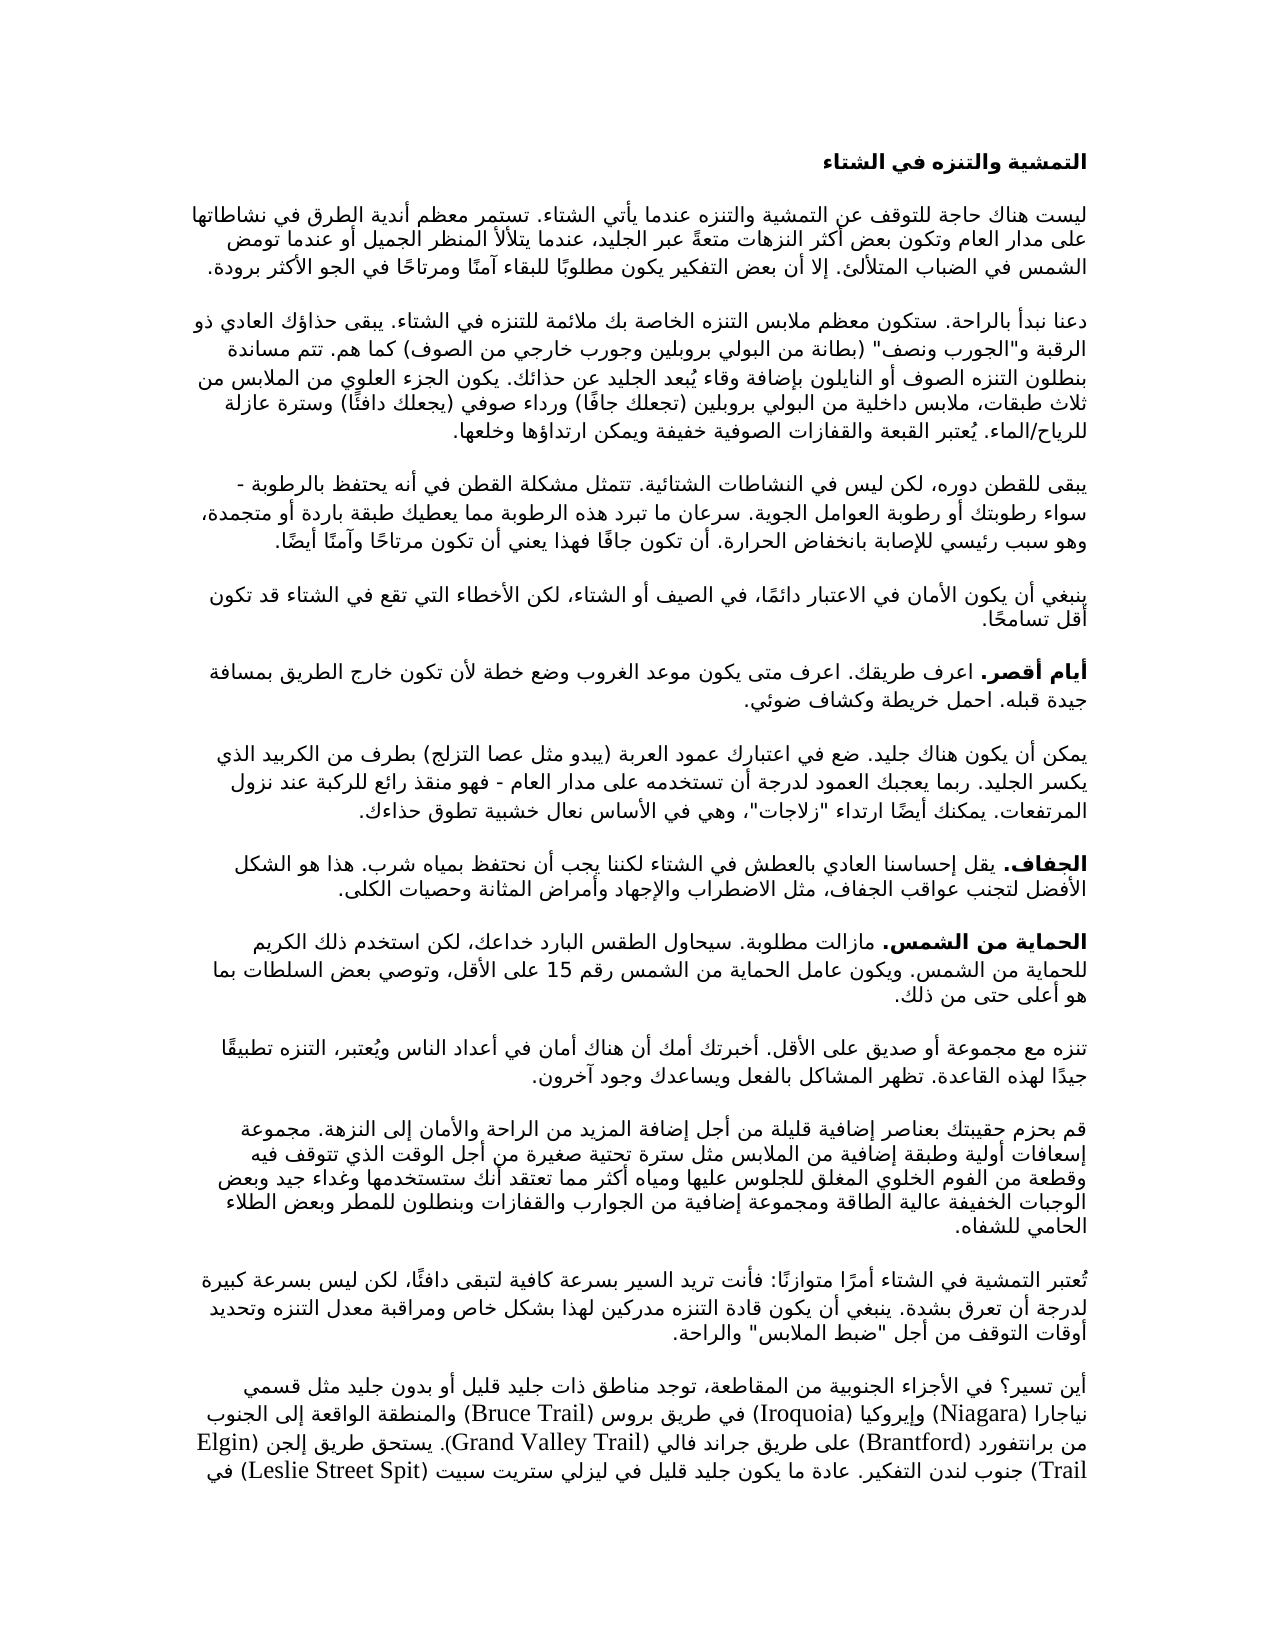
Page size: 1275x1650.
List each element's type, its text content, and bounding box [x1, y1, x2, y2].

text يمكن أن يكون هناك جليد. ضع في اعتبارك عمود العربة (يبدو مثل عصا التزلج) بطرف من الكربيد الذي يكسر الجليد. ربما يعجبك العمود لدرجة أن تستخدمه على مدار العام - فهو منقذ رائع للركبة عند نزول المرتفعات. يمكنك أيضًا ارتداء "زلاجات"، وهي في الأساس نعال خشبية تطوق حذاءك. [187, 742, 1087, 824]
text الجفاف. يقل إحساسنا العادي بالعطش في الشتاء لكننا يجب أن نحتفظ بمياه شرب. هذا هو الشكل الأفضل لتجنب عواقب الجفاف، مثل الاضطراب والإجهاد وأمراض المثانة وحصيات الكلى. [187, 852, 1087, 901]
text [187, 1374, 1087, 1484]
text ينبغي أن يكون الأمان في الاعتبار دائمًا، في الصيف أو الشتاء، لكن الأخطاء التي تقع في الشتاء قد تكون أقل تسامحًا. [187, 583, 1087, 631]
text أيام أقصر. اعرف طريقك. اعرف متى يكون موعد الغروب وضع خطة لأن تكون خارج الطريق بمسافة جيدة قبله. احمل خريطة وكشاف ضوئي. [187, 660, 1087, 713]
text الحماية من الشمس. مازالت مطلوبة. سيحاول الطقس البارد خداعك، لكن استخدم ذلك الكريم للحماية من الشمس. ويكون عامل الحماية من الشمس رقم 15 على الأقل، وتوصي بعض السلطات بما هو أعلى حتى من ذلك. [187, 930, 1087, 1007]
text يبقى للقطن دوره، لكن ليس في النشاطات الشتائية. تتمثل مشكلة القطن في أنه يحتفظ بالرطوبة - سواء رطوبتك أو رطوبة العوامل الجوية. سرعان ما تبرد هذه الرطوبة مما يعطيك طبقة باردة أو متجمدة، وهو سبب رئيسي للإصابة بانخفاض الحرارة. أن تكون جافًا فهذا يعني أن تكون مرتاحًا وآمنًا أيضًا. [187, 472, 1087, 554]
text قم بحزم حقيبتك بعناصر إضافية قليلة من أجل إضافة المزيد من الراحة والأمان إلى النزهة. مجموعة إسعافات أولية وطبقة إضافية من الملابس مثل سترة تحتية صغيرة من أجل الوقت الذي تتوقف فيه وقطعة من الفوم الخلوي المغلق للجلوس عليها ومياه أكثر مما تعتقد أنك ستستخدمها وغداء جيد وبعض الوجبات الخفيفة عالية الطاقة ومجموعة إضافية من الجوارب والقفازات وبنطلون للمطر وبعض الطلاء الحامي للشفاه. [187, 1117, 1087, 1239]
text ليست هناك حاجة للتوقف عن التمشية والتنزه عندما يأتي الشتاء. تستمر معظم أندية الطرق في نشاطاتها على مدار العام وتكون بعض أكثر النزهات متعةً عبر الجليد، عندما يتلألأ المنظر الجميل أو عندما تومض الشمس في الضباب المتلألئ. إلا أن بعض التفكير يكون مطلوبًا للبقاء آمنًا ومرتاحًا في الجو الأكثر برودة. [187, 203, 1087, 280]
text تُعتبر التمشية في الشتاء أمرًا متوازنًا: فأنت تريد السير بسرعة كافية لتبقى دافئًا، لكن ليس بسرعة كبيرة لدرجة أن تعرق بشدة. ينبغي أن يكون قادة التنزه مدركين لهذا بشكل خاص ومراقبة معدل التنزه وتحديد أوقات التوقف من أجل "ضبط الملابس" والراحة. [187, 1268, 1087, 1345]
text تنزه مع مجموعة أو صديق على الأقل. أخبرتك أمك أن هناك أمان في أعداد الناس ويُعتبر، التنزه تطبيقًا جيدًا لهذه القاعدة. تظهر المشاكل بالفعل ويساعدك وجود آخرون. [187, 1036, 1087, 1089]
subtitle التمشية والتنزه في الشتاء [187, 150, 1087, 174]
text دعنا نبدأ بالراحة. ستكون معظم ملابس التنزه الخاصة بك ملائمة للتنزه في الشتاء. يبقى حذاؤك العادي ذو الرقبة و"الجورب ونصف" (بطانة من البولي بروبلين وجورب خارجي من الصوف) كما هم. تتم مساندة بنطلون التنزه الصوف أو النايلون بإضافة وقاء يُبعد الجليد عن حذائك. يكون الجزء العلوي من الملابس من ثلاث طبقات، ملابس داخلية من البولي بروبلين (تجعلك جافًا) ورداء صوفي (يجعلك دافئًا) وسترة عازلة للرياح/الماء. يُعتبر القبعة والقفازات الصوفية خفيفة ويمكن ارتداؤها وخلعها. [187, 309, 1087, 443]
